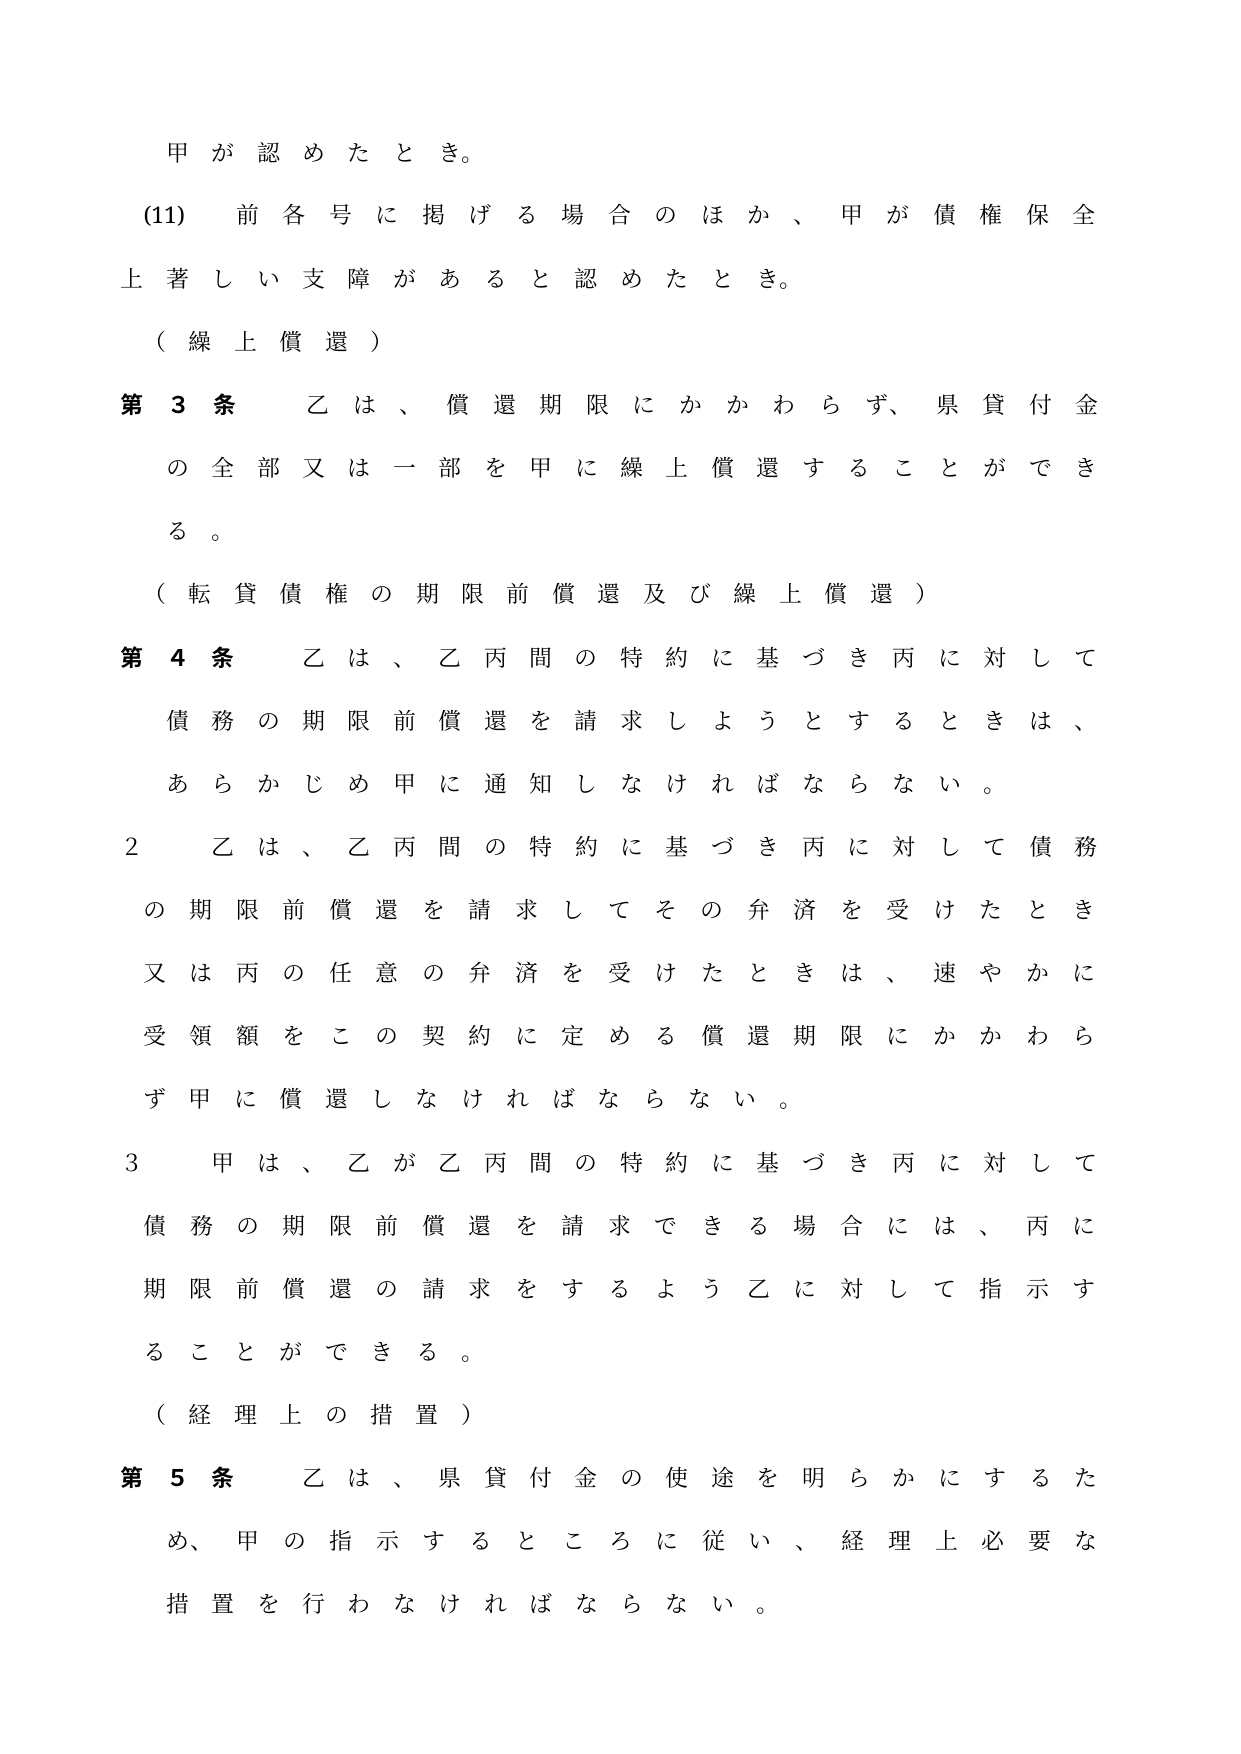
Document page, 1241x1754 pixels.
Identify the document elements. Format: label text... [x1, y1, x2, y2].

text 第３条 乙は、償還期限にかかわらず、県貸付金の全部又は一部を甲に繰上償還することができる。 [121, 372, 1121, 561]
text （繰上償還） [121, 309, 1120, 372]
text 第５条 乙は、県貸付金の使途を明らかにするため、甲の指示するところに従い、経理上必要な措置を行わなければならない。 [121, 1445, 1121, 1634]
text （経理上の措置） [121, 1382, 1120, 1445]
text （転貸債権の期限前償還及び繰上償還） [121, 561, 1120, 624]
text ２ 乙は、乙丙間の特約に基づき丙に対して債務の期限前償還を請求してその弁済を受けたとき又は丙の任意の弁済を受けたときは、速やかに受領額をこの契約に定める償還期限にかかわらず甲に償還しなければならない。 [121, 814, 1120, 1129]
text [143, 119, 1120, 183]
text ３ 甲は、乙が乙丙間の特約に基づき丙に対して債務の期限前償還を請求できる場合には、丙に期限前償還の請求をするよう乙に対して指示することができる。 [121, 1129, 1120, 1382]
text 第４条 乙は、乙丙間の特約に基づき丙に対して債務の期限前償還を請求しようとするときは、あらかじめ甲に通知しなければならない。 [121, 624, 1121, 814]
text (11) 前各号に掲げる場合のほか、甲が債権保全上著しい支障があると認めたとき。 [121, 183, 1120, 309]
